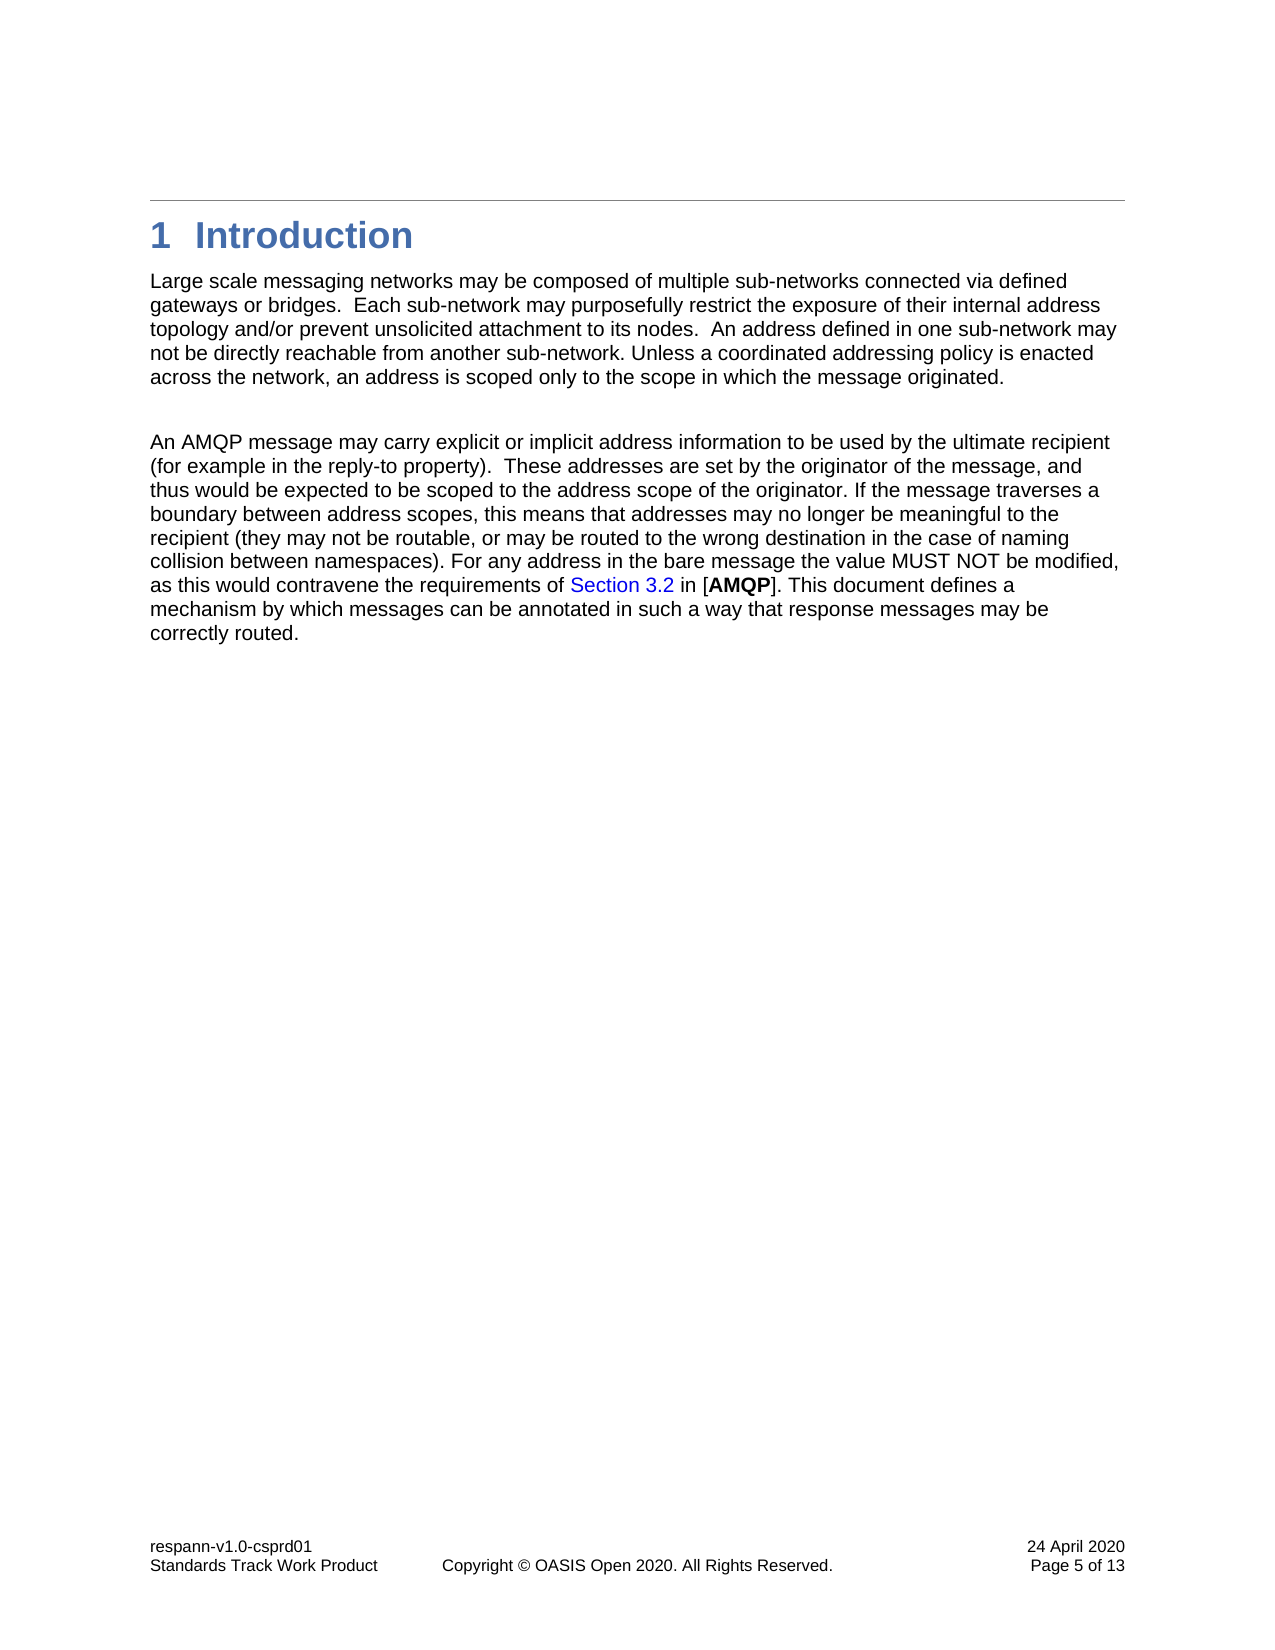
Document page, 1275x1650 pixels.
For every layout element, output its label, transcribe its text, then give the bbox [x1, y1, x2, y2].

text Large scale messaging networks may be composed of multiple sub-networks connected via defined gateways or bridges. Each sub-network may purposefully restrict the exposure of their internal address topology and/or prevent unsolicited attachment to its nodes. An address defined in one sub-network may not be directly reachable from another sub-network. Unless a coordinated addressing policy is enacted across the network, an address is scoped only to the scope in which the message originated. [150, 269, 1125, 389]
text An AMQP message may carry explicit or implicit address information to be used by the ultimate recipient (for example in the reply-to property). These addresses are set by the originator of the message, and thus would be expected to be scoped to the address scope of the originator. If the message traverses a boundary between address scopes, this means that addresses may no longer be meaningful to the recipient (they may not be routable, or may be routed to the wrong destination in the case of naming collision between namespaces). For any address in the bare message the value MUST NOT be modified, as this would contravene the requirements of Section 3.2 in [AMQP]. This document defines a mechanism by which messages can be annotated in such a way that response messages may be correctly routed. [150, 429, 1125, 645]
subtitle Introduction [150, 201, 1125, 257]
